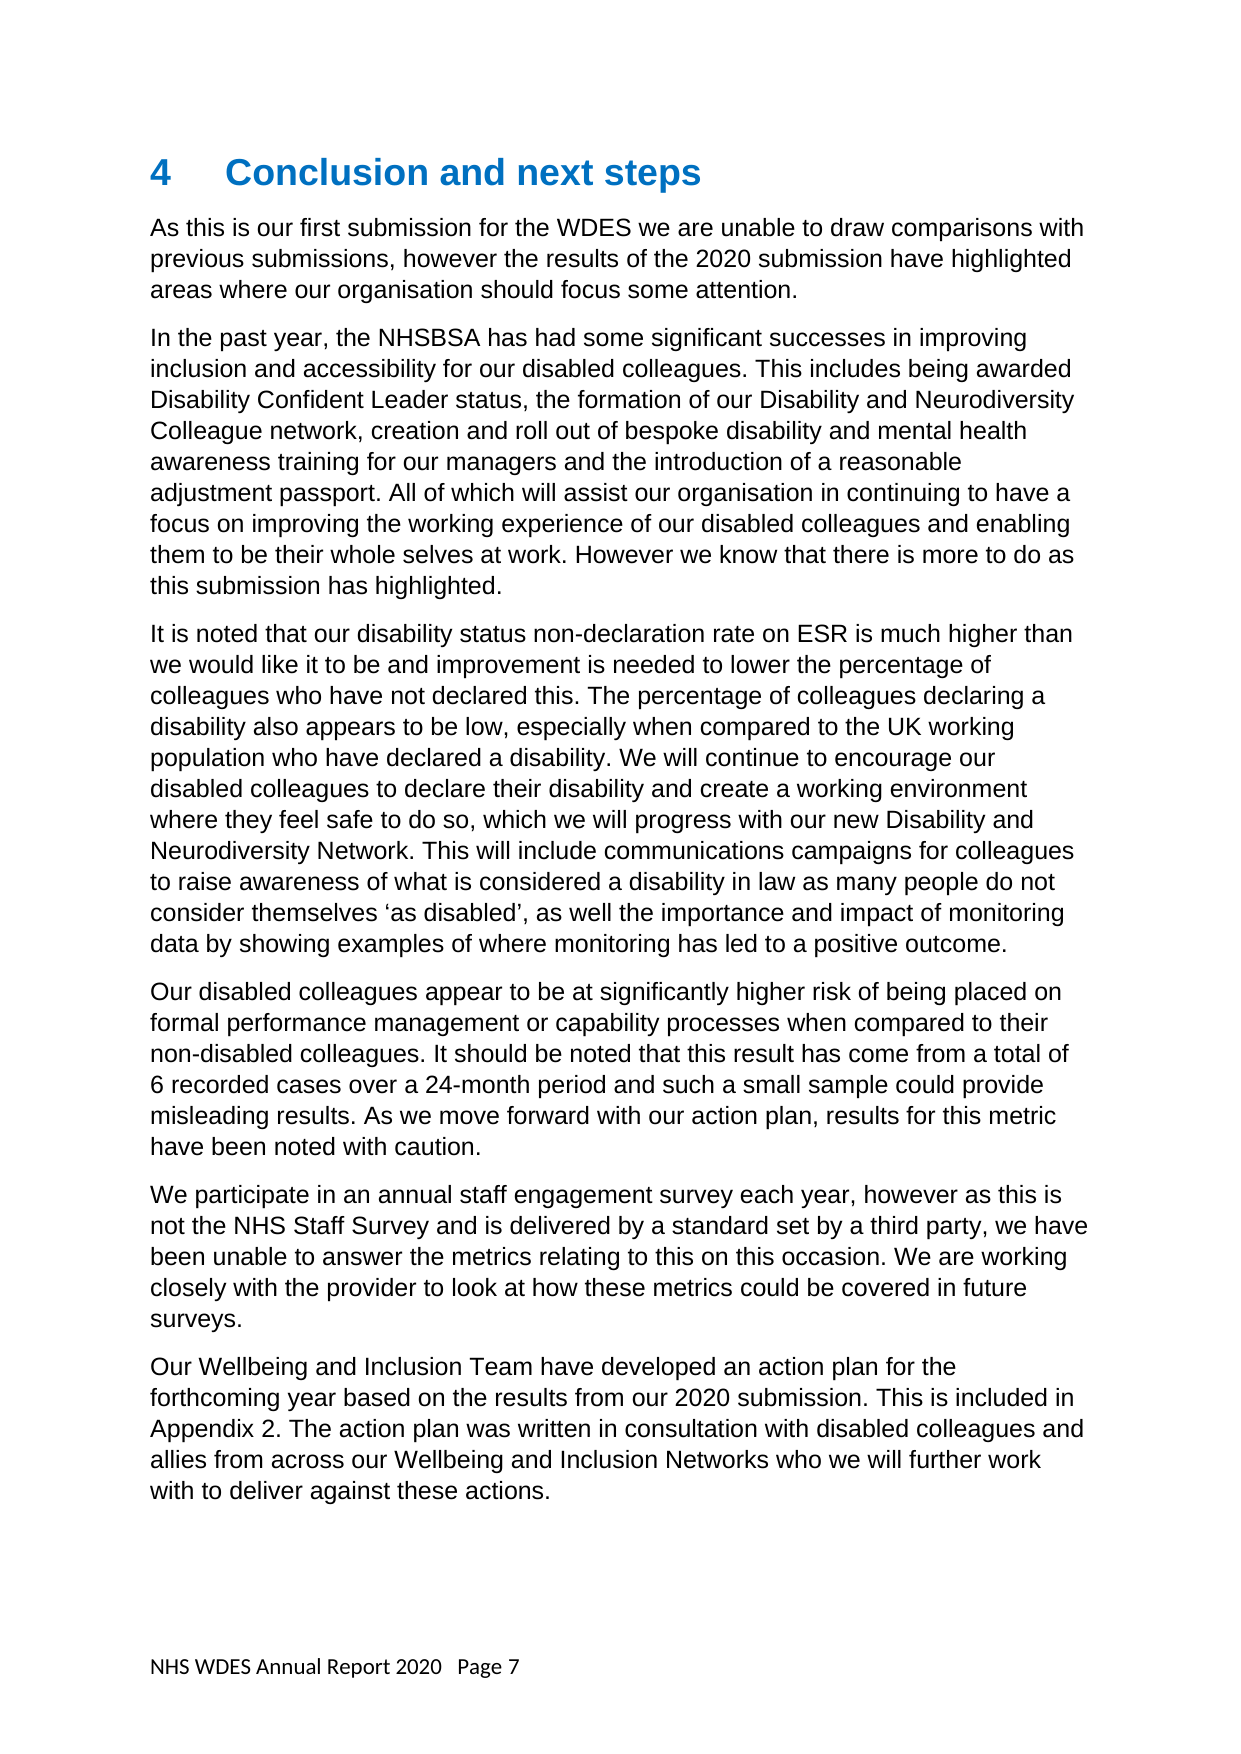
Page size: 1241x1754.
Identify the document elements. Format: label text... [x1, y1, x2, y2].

text 4 Conclusion and next steps [150, 150, 1090, 193]
text We participate in an annual staff engagement survey each year, however as this is not the NHS Staff Survey and is delivered by a standard set by a third party, we have been unable to answer the metrics relating to this on this occasion. We are working closely with the provider to look at how these metrics could be covered in future surveys. [150, 1180, 1090, 1333]
text In the past year, the NHSBSA has had some significant successes in improving inclusion and accessibility for our disabled colleagues. This includes being awarded Disability Confident Leader status, the formation of our Disability and Neurodiversity Colleague network, creation and roll out of bespoke disability and mental health awareness training for our managers and the introduction of a reasonable adjustment passport. All of which will assist our organisation in continuing to have a focus on improving the working experience of our disabled colleagues and enabling them to be their whole selves at work. However we know that there is more to do as this submission has highlighted. [150, 323, 1090, 600]
text It is noted that our disability status non-declaration rate on ESR is much higher than we would like it to be and improvement is needed to lower the percentage of colleagues who have not declared this. The percentage of colleagues declaring a disability also appears to be low, especially when compared to the UK working population who have declared a disability. We will continue to encourage our disabled colleagues to declare their disability and create a working environment where they feel safe to do so, which we will progress with our new Disability and Neurodiversity Network. This will include communications campaigns for colleagues to raise awareness of what is considered a disability in law as many people do not consider themselves ‘as disabled’, as well the importance and impact of monitoring data by showing examples of where monitoring has led to a positive outcome. [150, 619, 1090, 958]
text Our Wellbeing and Inclusion Team have developed an action plan for the forthcoming year based on the results from our 2020 submission. This is included in Appendix 2. The action plan was written in consultation with disabled colleagues and allies from across our Wellbeing and Inclusion Networks who we will further work with to deliver against these actions. [150, 1352, 1090, 1505]
text Our disabled colleagues appear to be at significantly higher risk of being placed on formal performance management or capability processes when compared to their non-disabled colleagues. It should be noted that this result has come from a total of 6 recorded cases over a 24-month period and such a small sample could provide misleading results. As we move forward with our action plan, results for this metric have been noted with caution. [150, 977, 1090, 1161]
text As this is our first submission for the WDES we are unable to draw comparisons with previous submissions, however the results of the 2020 submission have highlighted areas where our organisation should focus some attention. [150, 213, 1090, 304]
